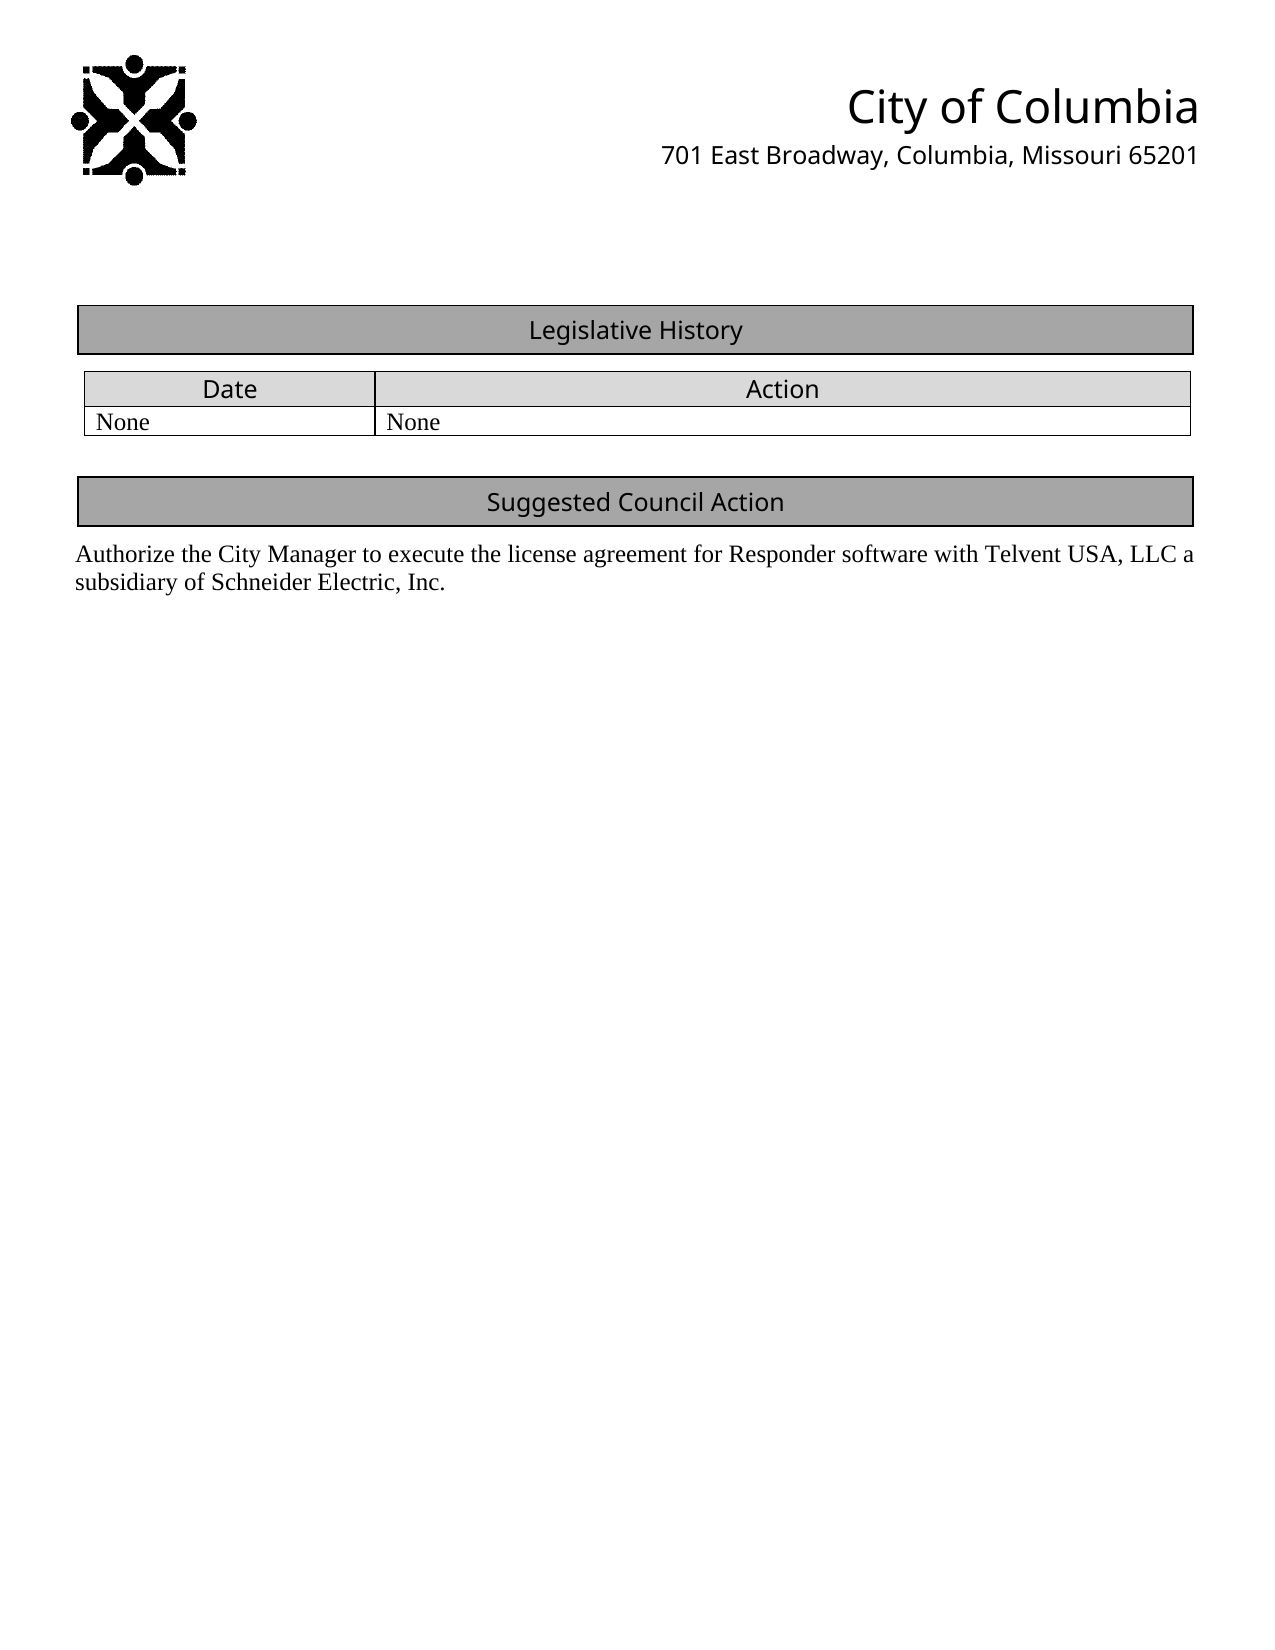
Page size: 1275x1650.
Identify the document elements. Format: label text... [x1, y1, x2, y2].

table_header Date [85, 372, 374, 406]
picture [67, 48, 201, 189]
table_header Action [376, 372, 1190, 406]
